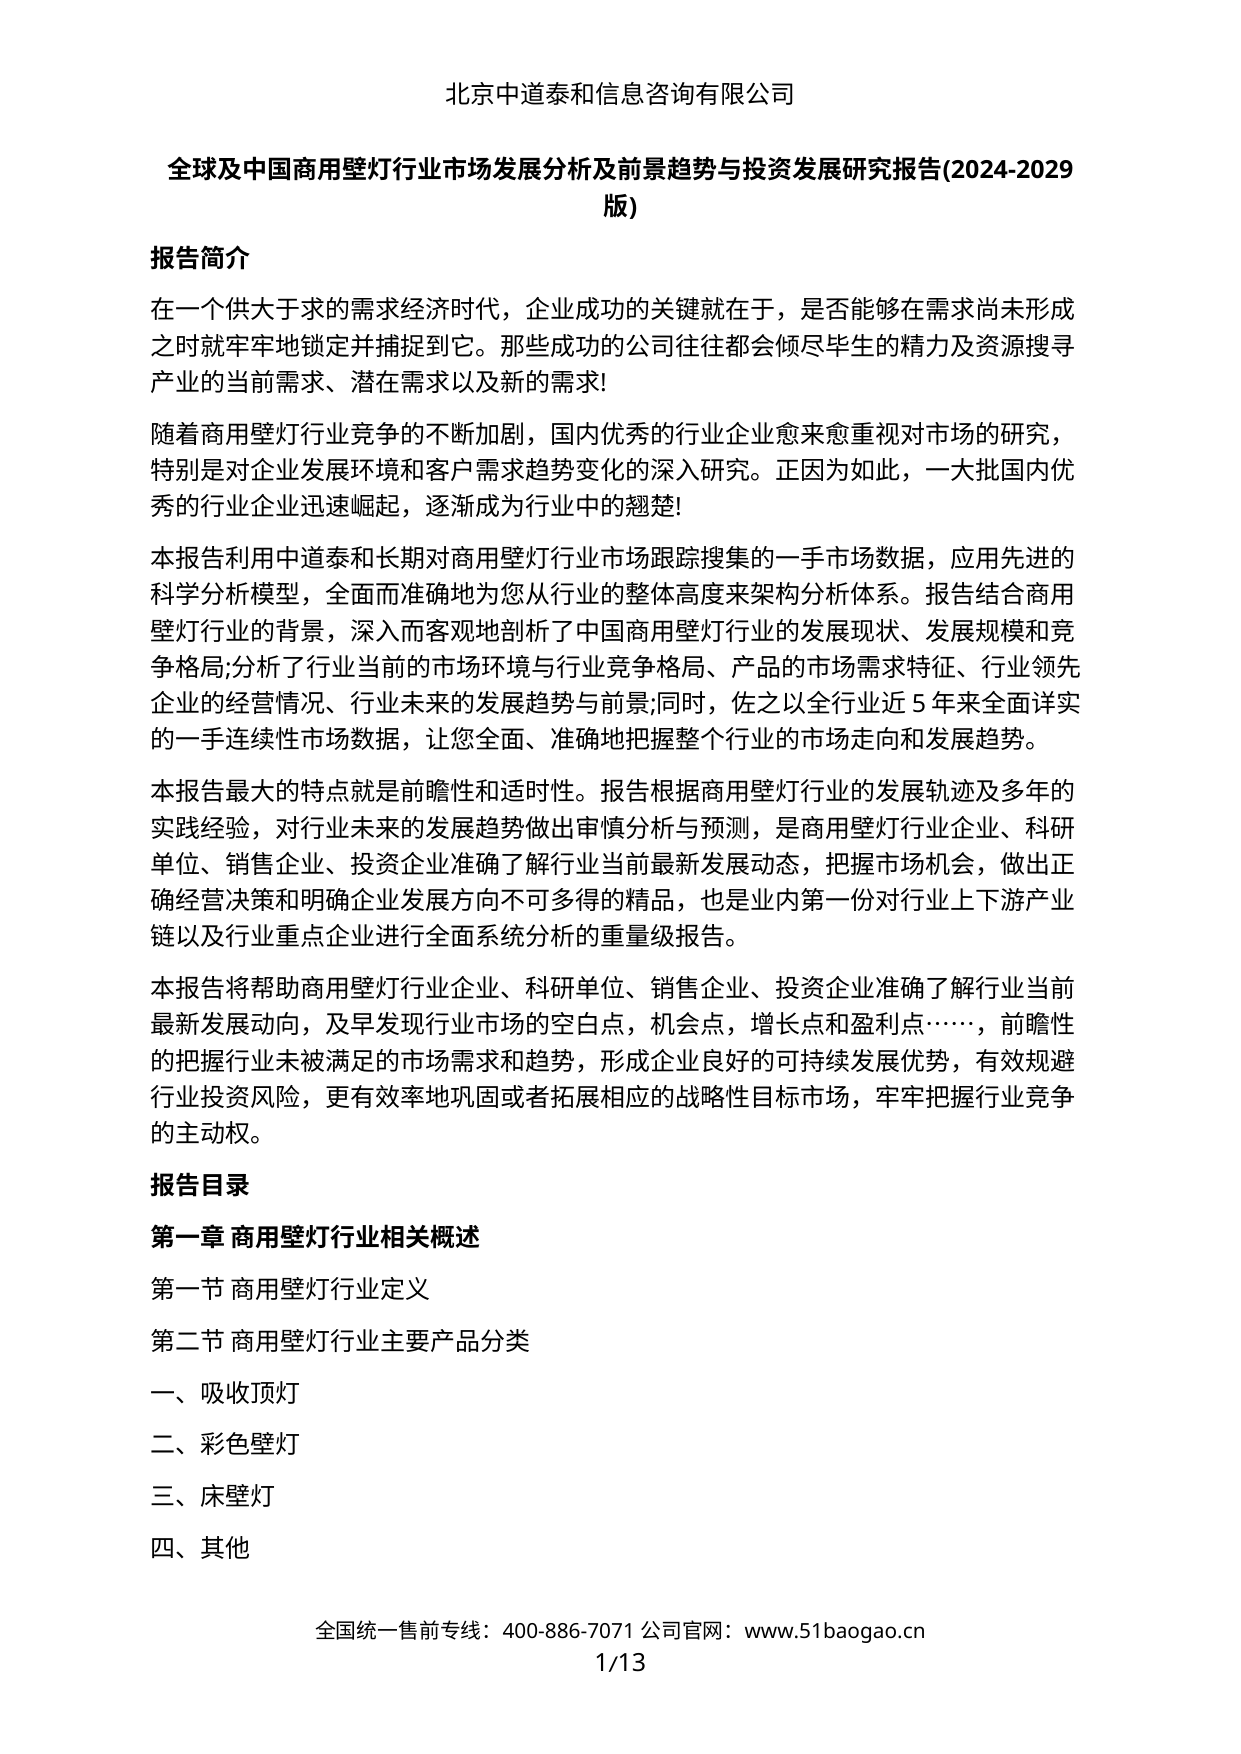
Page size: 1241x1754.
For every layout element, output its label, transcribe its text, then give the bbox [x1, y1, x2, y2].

text 一、吸收顶灯 [150, 1373, 1090, 1409]
text 第一节 商用壁灯行业定义 [150, 1269, 1090, 1306]
text 在一个供大于求的需求经济时代，企业成功的关键就在于，是否能够在需求尚未形成之时就牢牢地锁定并捕捉到它。那些成功的公司往往都会倾尽毕生的精力及资源搜寻产业的当前需求、潜在需求以及新的需求! [150, 290, 1090, 399]
text 第二节 商用壁灯行业主要产品分类 [150, 1321, 1090, 1357]
text 报告目录 [150, 1166, 1090, 1202]
text 本报告最大的特点就是前瞻性和适时性。报告根据商用壁灯行业的发展轨迹及多年的实践经验，对行业未来的发展趋势做出审慎分析与预测，是商用壁灯行业企业、科研单位、销售企业、投资企业准确了解行业当前最新发展动态，把握市场机会，做出正确经营决策和明确企业发展方向不可多得的精品，也是业内第一份对行业上下游产业链以及行业重点企业进行全面系统分析的重量级报告。 [150, 772, 1090, 953]
text 本报告利用中道泰和长期对商用壁灯行业市场跟踪搜集的一手市场数据，应用先进的科学分析模型，全面而准确地为您从行业的整体高度来架构分析体系。报告结合商用壁灯行业的背景，深入而客观地剖析了中国商用壁灯行业的发展现状、发展规模和竞争格局;分析了行业当前的市场环境与行业竞争格局、产品的市场需求特征、行业领先企业的经营情况、行业未来的发展趋势与前景;同时，佐之以全行业近5年来全面详实的一手连续性市场数据，让您全面、准确地把握整个行业的市场走向和发展趋势。 [150, 539, 1090, 756]
text 全球及中国商用壁灯行业市场发展分析及前景趋势与投资发展研究报告(2024-2029版) [150, 150, 1090, 222]
text 二、彩色壁灯 [150, 1425, 1090, 1461]
text 随着商用壁灯行业竞争的不断加剧，国内优秀的行业企业愈来愈重视对市场的研究，特别是对企业发展环境和客户需求趋势变化的深入研究。正因为如此，一大批国内优秀的行业企业迅速崛起，逐渐成为行业中的翘楚! [150, 414, 1090, 523]
text 第一章 商用壁灯行业相关概述 [150, 1217, 1090, 1254]
text 三、床壁灯 [150, 1477, 1090, 1513]
text 本报告将帮助商用壁灯行业企业、科研单位、销售企业、投资企业准确了解行业当前最新发展动向，及早发现行业市场的空白点，机会点，增长点和盈利点……，前瞻性的把握行业未被满足的市场需求和趋势，形成企业良好的可持续发展优势，有效规避行业投资风险，更有效率地巩固或者拓展相应的战略性目标市场，牢牢把握行业竞争的主动权。 [150, 969, 1090, 1150]
text 四、其他 [150, 1529, 1090, 1565]
text 报告简介 [150, 238, 1090, 274]
